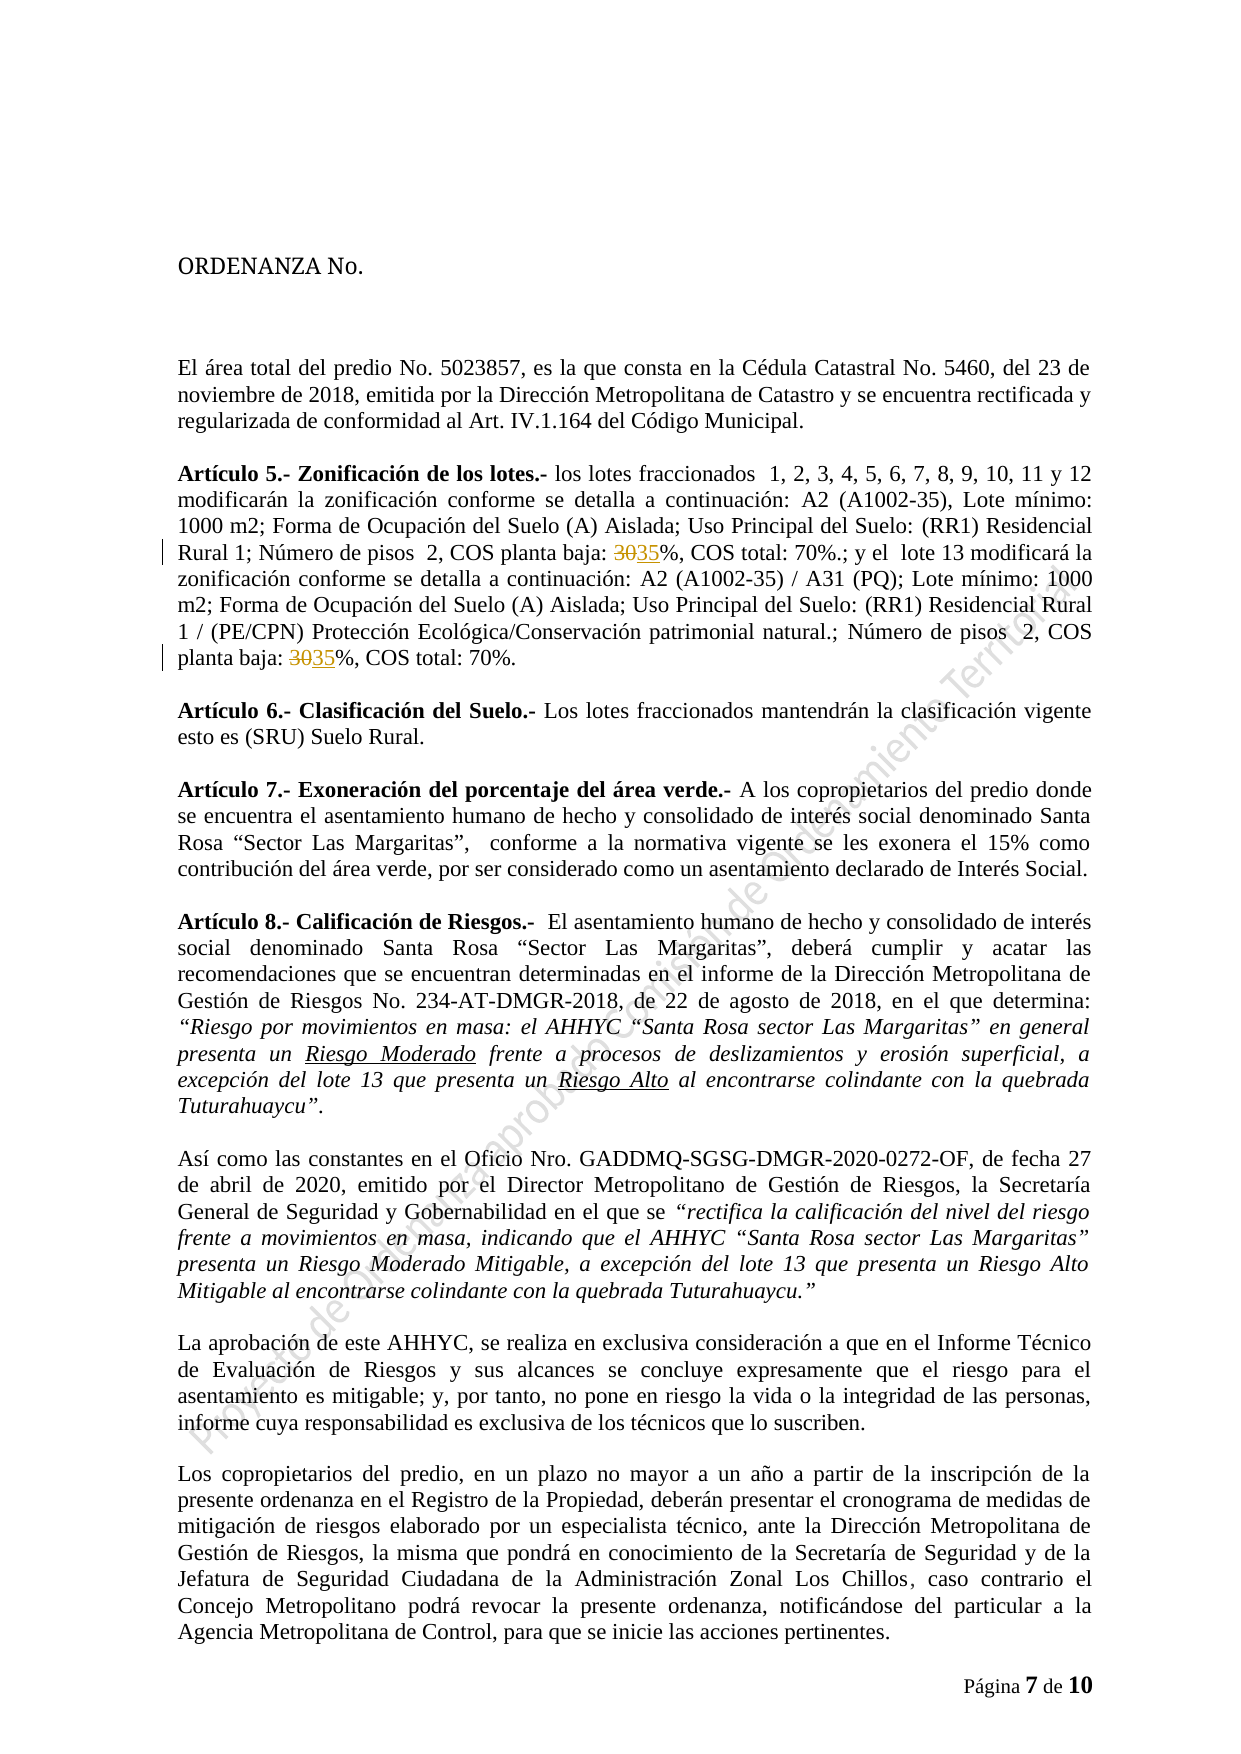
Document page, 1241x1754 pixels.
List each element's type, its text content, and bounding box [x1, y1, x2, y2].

text Artículo 7.- Exoneración del porcentaje del área verde.- A los copropietarios del predio donde se encuentra el asentamiento humano de hecho y consolidado de interés social denominado Santa Rosa “Sector Las Margaritas”, conforme a la normativa vigente se les exonera el 15% como contribución del área verde, por ser considerado como un asentamiento declarado de Interés Social. [177, 776, 1093, 881]
text Así como las constantes en el Oficio Nro. GADDMQ-SGSG-DMGR-2020-0272-OF, de fecha 27 de abril de 2020, emitido por el Director Metropolitano de Gestión de Riesgos, la Secretaría General de Seguridad y Gobernabilidad en el que se “rectifica la calificación del nivel del riesgo frente a movimientos en masa, indicando que el AHHYC “Santa Rosa sector Las Margaritas” presenta un Riesgo Moderado Mitigable, a excepción del lote 13 que presenta un Riesgo Alto Mitigable al encontrarse colindante con la quebrada Tuturahuaycu.” [177, 1145, 1093, 1303]
text Los copropietarios del predio, en un plazo no mayor a un año a partir de la inscripción de la presente ordenanza en el Registro de la Propiedad, deberán presentar el cronograma de medidas de mitigación de riesgos elaborado por un especialista técnico, ante la Dirección Metropolitana de Gestión de Riesgos, la misma que pondrá en conocimiento de la Secretaría de Seguridad y de la Jefatura de Seguridad Ciudadana de la Administración Zonal Los Chillos, caso contrario el Concejo Metropolitano podrá revocar la presente ordenanza, notificándose del particular a la Agencia Metropolitana de Control, para que se inicie las acciones pertinentes. [177, 1460, 1093, 1644]
text El área total del predio No. 5023857, es la que consta en la Cédula Catastral No. 5460, del 23 de noviembre de 2018, emitida por la Dirección Metropolitana de Catastro y se encuentra rectificada y regularizada de conformidad al Art. IV.1.164 del Código Municipal. [177, 354, 1093, 433]
text Artículo 6.- Clasificación del Suelo.- Los lotes fraccionados mantendrán la clasificación vigente esto es (SRU) Suelo Rural. [177, 697, 1093, 750]
text La aprobación de este AHHYC, se realiza en exclusiva consideración a que en el Informe Técnico de Evaluación de Riesgos y sus alcances se concluye expresamente que el riesgo para el asentamiento es mitigable; y, por tanto, no pone en riesgo la vida o la integridad de las personas, informe cuya responsabilidad es exclusiva de los técnicos que lo suscriben. [177, 1329, 1093, 1435]
text Artículo 5.- Zonificación de los lotes.- los lotes fraccionados 1, 2, 3, 4, 5, 6, 7, 8, 9, 10, 11 y 12 modificarán la zonificación conforme se detalla a continuación: A2 (A1002-35), Lote mínimo: 1000 m2; Forma de Ocupación del Suelo (A) Aislada; Uso Principal del Suelo: (RR1) Residencial Rural 1; Número de pisos 2, COS planta baja: %, COS total: 70%.; y el lote 13 modificará la zonificación conforme se detalla a continuación: A2 (A1002-35) / A31 (PQ); Lote mínimo: 1000 m2; Forma de Ocupación del Suelo (A) Aislada; Uso Principal del Suelo: (RR1) Residencial Rural 1 / (PE/CPN) Protección Ecológica/Conservación patrimonial natural.; Número de pisos 2, COS planta baja: %, COS total: 70%. [177, 460, 1093, 671]
text Artículo 8.- Calificación de Riesgos.- El asentamiento humano de hecho y consolidado de interés social denominado Santa Rosa “Sector Las Margaritas”, deberá cumplir y acatar las recomendaciones que se encuentran determinadas en el informe de la Dirección Metropolitana de Gestión de Riesgos No. 234-AT-DMGR-2018, de 22 de agosto de 2018, en el que determina: “Riesgo por movimientos en masa: el AHHYC “Santa Rosa sector Las Margaritas” en general presenta un Riesgo Moderado frente a procesos de deslizamientos y erosión superficial, a excepción del lote 13 que presenta un Riesgo Alto al encontrarse colindante con la quebrada Tuturahuaycu”. [177, 908, 1093, 1119]
